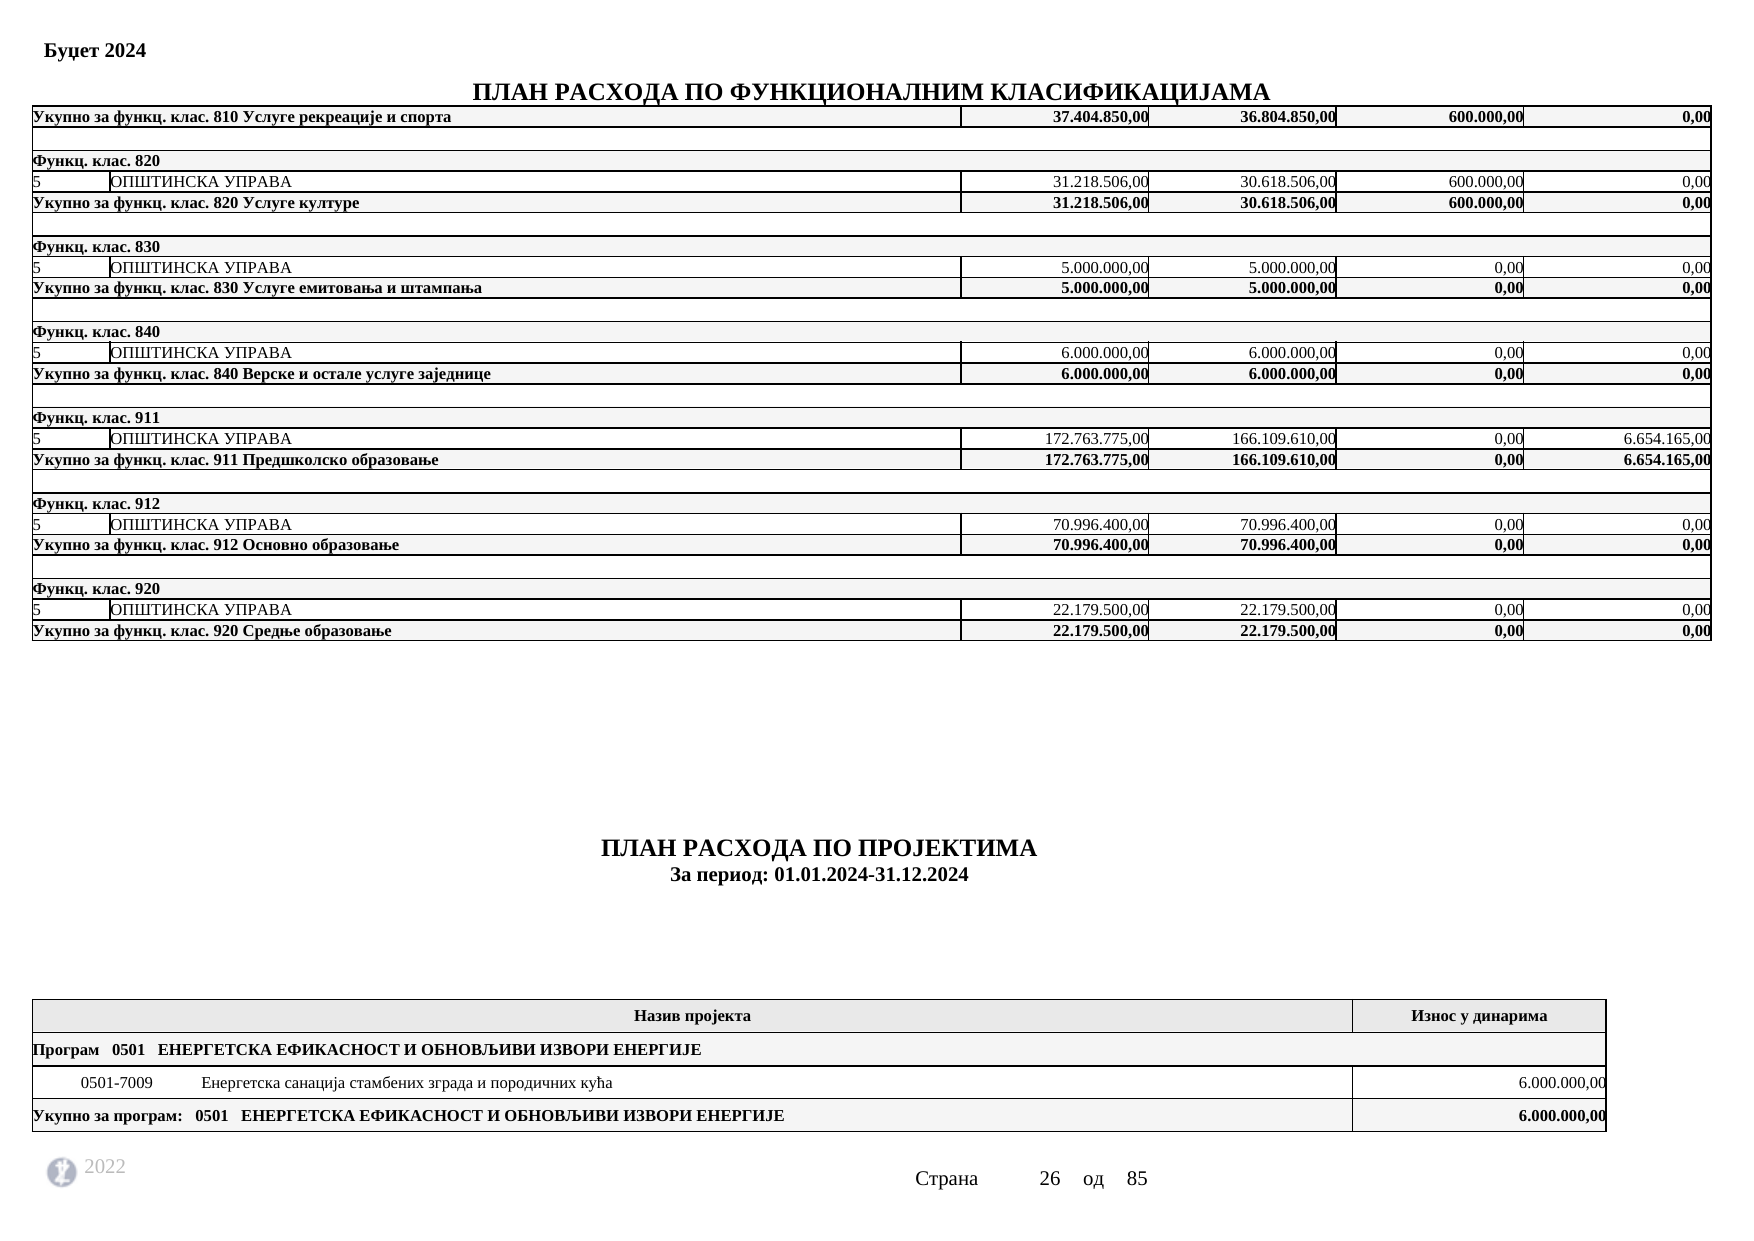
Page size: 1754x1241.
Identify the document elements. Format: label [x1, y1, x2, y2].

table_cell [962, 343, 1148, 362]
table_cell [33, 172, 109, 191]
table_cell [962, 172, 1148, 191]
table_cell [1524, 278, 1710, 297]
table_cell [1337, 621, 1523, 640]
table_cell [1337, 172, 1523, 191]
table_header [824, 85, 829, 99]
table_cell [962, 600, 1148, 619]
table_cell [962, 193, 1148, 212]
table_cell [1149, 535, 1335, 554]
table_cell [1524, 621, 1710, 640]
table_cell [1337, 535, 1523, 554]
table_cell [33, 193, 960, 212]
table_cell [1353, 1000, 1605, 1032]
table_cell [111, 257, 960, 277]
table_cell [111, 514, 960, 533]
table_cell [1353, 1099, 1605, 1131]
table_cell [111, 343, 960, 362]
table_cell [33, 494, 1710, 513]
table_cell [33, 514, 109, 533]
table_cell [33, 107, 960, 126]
picture [43, 1154, 81, 1192]
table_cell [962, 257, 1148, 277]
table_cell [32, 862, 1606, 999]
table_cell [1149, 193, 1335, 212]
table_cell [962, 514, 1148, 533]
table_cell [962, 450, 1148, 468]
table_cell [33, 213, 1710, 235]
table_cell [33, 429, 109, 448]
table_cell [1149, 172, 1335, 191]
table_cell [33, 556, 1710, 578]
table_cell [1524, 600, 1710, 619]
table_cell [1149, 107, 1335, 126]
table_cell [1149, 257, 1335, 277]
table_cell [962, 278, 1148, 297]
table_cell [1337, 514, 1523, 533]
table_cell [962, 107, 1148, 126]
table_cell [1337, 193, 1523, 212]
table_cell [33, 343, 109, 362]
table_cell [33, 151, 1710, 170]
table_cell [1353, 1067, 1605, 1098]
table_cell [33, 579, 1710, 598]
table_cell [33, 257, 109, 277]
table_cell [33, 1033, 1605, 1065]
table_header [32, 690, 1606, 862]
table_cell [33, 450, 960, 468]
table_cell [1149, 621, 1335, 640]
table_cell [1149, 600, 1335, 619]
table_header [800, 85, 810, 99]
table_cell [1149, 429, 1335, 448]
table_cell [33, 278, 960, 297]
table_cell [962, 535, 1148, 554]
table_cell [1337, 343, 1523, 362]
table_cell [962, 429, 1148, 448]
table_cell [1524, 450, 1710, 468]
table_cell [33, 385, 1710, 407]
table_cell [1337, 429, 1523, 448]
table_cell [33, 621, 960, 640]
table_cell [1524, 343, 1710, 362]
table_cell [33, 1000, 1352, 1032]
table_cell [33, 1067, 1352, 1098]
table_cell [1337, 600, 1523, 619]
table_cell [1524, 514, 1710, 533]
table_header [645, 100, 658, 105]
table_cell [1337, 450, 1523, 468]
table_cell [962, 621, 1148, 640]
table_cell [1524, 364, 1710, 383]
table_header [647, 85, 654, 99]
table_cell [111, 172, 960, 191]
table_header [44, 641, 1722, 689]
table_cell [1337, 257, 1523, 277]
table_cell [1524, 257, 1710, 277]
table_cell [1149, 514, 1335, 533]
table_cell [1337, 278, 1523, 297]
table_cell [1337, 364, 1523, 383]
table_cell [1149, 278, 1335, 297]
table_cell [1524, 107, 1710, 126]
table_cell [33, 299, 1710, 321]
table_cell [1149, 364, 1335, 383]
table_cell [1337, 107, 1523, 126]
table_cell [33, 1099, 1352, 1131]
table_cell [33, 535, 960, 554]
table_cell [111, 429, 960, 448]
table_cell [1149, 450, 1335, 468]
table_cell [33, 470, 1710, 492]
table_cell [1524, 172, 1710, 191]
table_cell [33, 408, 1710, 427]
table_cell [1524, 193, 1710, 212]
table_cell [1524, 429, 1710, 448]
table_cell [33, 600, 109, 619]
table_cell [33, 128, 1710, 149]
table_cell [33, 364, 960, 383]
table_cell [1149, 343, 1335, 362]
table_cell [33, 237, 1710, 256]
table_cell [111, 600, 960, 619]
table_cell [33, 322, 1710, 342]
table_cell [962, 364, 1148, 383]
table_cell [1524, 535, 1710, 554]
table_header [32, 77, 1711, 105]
